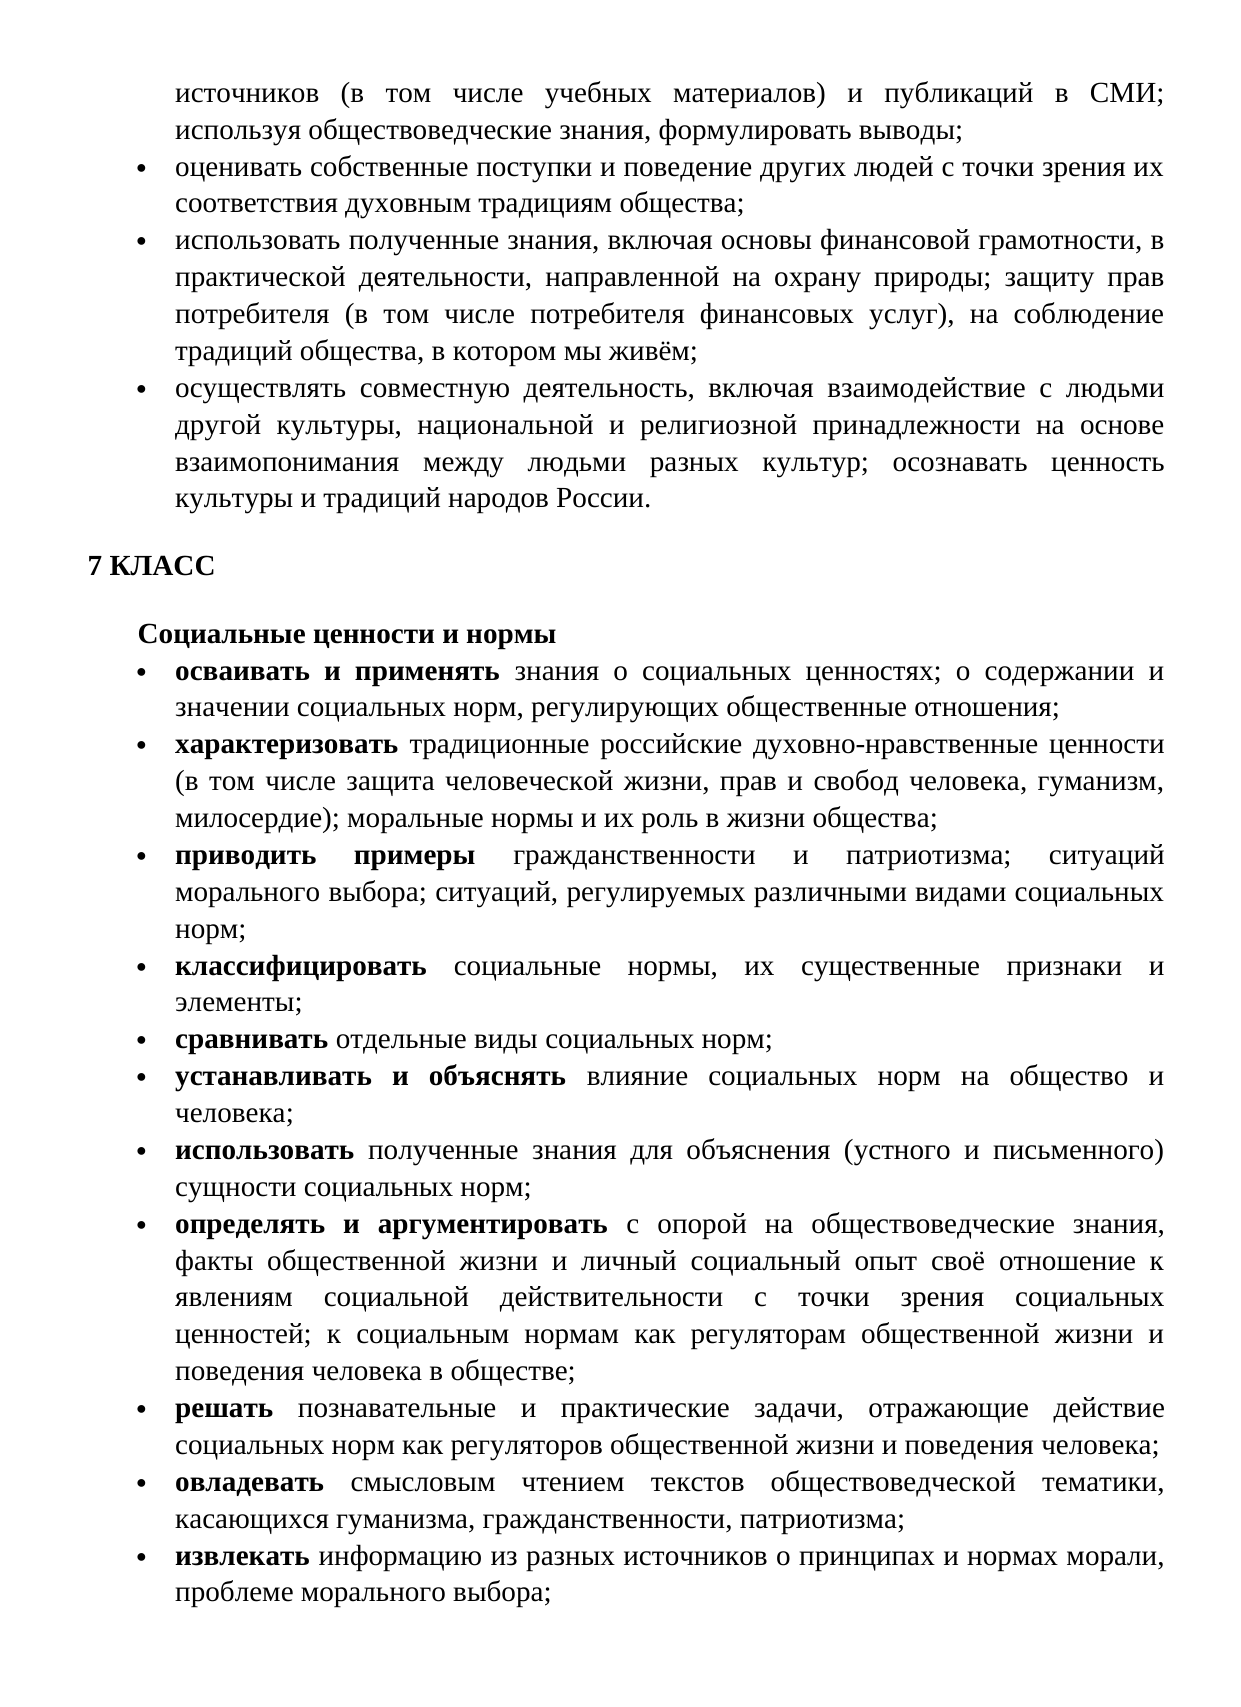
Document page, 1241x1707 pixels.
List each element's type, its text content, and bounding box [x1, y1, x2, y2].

list приводить примеры гражданственности и патриотизма; ситуаций морального выбора; ситуаций, регулируемых различными видами социальных норм; [137, 837, 1165, 944]
list использовать полученные знания для объяснения (устного и письменного) сущности социальных норм; [137, 1132, 1165, 1202]
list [137, 75, 1165, 145]
list овладевать смысловым чтением текстов обществоведческой тематики, касающихся гуманизма, гражданственности, патриотизма; [137, 1464, 1165, 1534]
list извлекать информацию из разных источников о принципах и нормах морали, проблеме морального выбора; [137, 1538, 1165, 1608]
list осваивать и применять знания о социальных ценностях; о содержании и значении социальных норм, регулирующих общественные отношения; [137, 653, 1165, 723]
list использовать полученные знания, включая основы финансовой грамотности, в практической деятельности, направленной на охрану природы; защиту прав потребителя (в том числе потребителя финансовых услуг), на соблюдение традиций общества, в котором мы живём; [137, 222, 1165, 367]
text 7 КЛАСС [87, 548, 1165, 582]
list сравнивать отдельные виды социальных норм; [137, 1021, 1165, 1055]
list характеризовать традиционные российские духовно-нравственные ценности (в том числе защита человеческой жизни, прав и свобод человека, гуманизм, милосердие); моральные нормы и их роль в жизни общества; [137, 726, 1165, 834]
list оценивать собственные поступки и поведение других людей с точки зрения их соответствия духовным традициям общества; [137, 149, 1165, 219]
list устанавливать и объяснять влияние социальных норм на общество и человека; [137, 1058, 1165, 1129]
list решать познавательные и практические задачи, отражающие действие социальных норм как регуляторов общественной жизни и поведения человека; [137, 1390, 1165, 1461]
list классифицировать социальные нормы, их существенные признаки и элементы; [137, 948, 1165, 1018]
text Социальные ценности и нормы [75, 616, 1165, 649]
list определять и аргументировать с опорой на обществоведческие знания, факты общественной жизни и личный социальный опыт своё отношение к явлениям социальной действительности с точки зрения социальных ценностей; к социальным нормам как регуляторам общественной жизни и поведения человека в обществе; [137, 1206, 1165, 1387]
list осуществлять совместную деятельность, включая взаимодействие с людьми другой культуры, национальной и религиозной принадлежности на основе взаимопонимания между людьми разных культур; осознавать ценность культуры и традиций народов России. [137, 370, 1165, 514]
